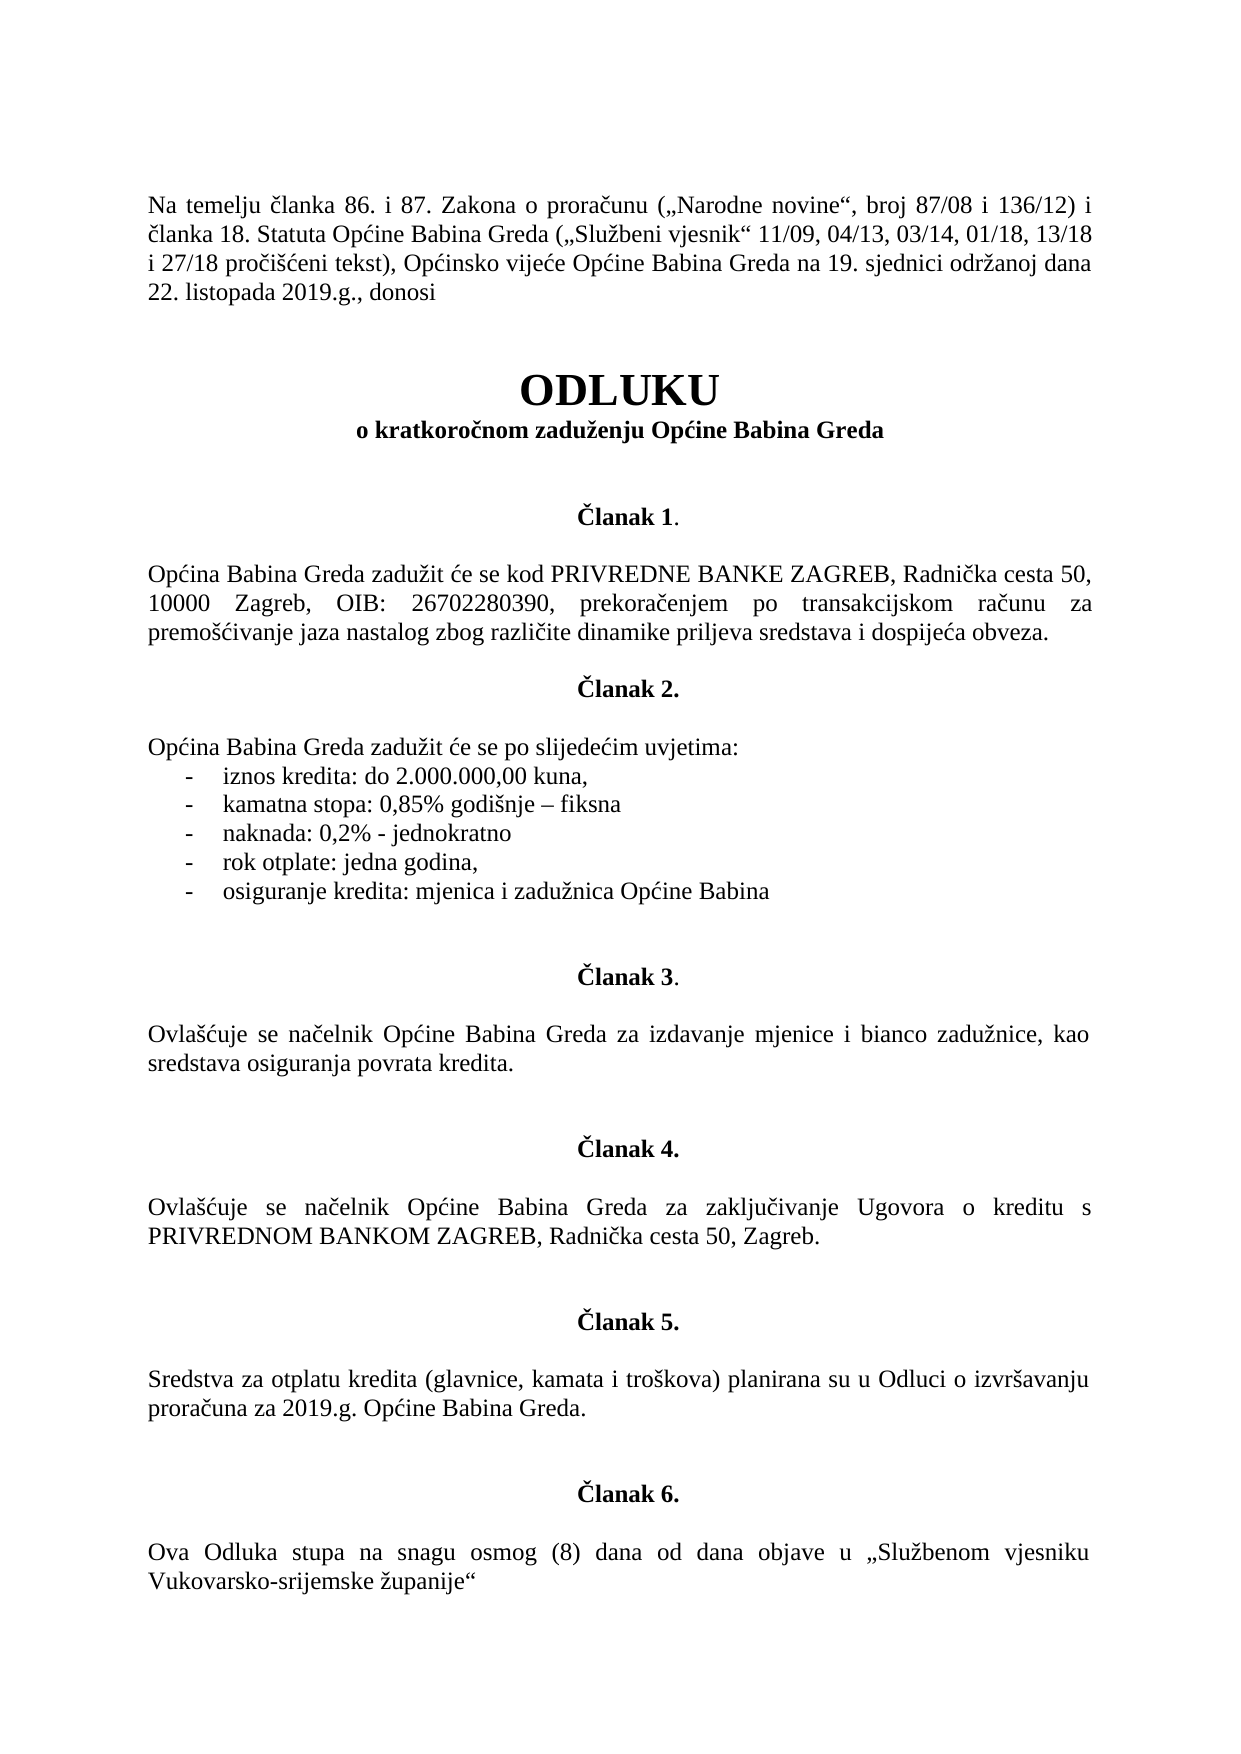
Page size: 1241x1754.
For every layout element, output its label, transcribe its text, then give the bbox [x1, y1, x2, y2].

text Općina Babina Greda zadužit će se kod PRIVREDNE BANKE ZAGREB, Radnička cesta 50, 10000 Zagreb, OIB: 26702280390, prekoračenjem po transakcijskom računu za premošćivanje jaza nastalog zbog različite dinamike priljeva sredstava i dospijeća obveza. [148, 559, 1093, 646]
text o kratkoročnom zaduženju Općine Babina Greda [148, 416, 1093, 444]
text Članak 5. [577, 1307, 1093, 1336]
list osiguranje kredita: mjenica i zadužnica Općine Babina [185, 876, 1093, 904]
list kamatna stopa: 0,85% godišnje – fiksna [185, 789, 1093, 818]
text Članak 6. [577, 1479, 1093, 1508]
text Ovlašćuje se načelnik Općine Babina Greda za zaključivanje Ugovora o kreditu s PRIVREDNOM BANKOM ZAGREB, Radnička cesta 50, Zagreb. [148, 1192, 1093, 1249]
text Općina Babina Greda zadužit će se po slijedećim uvjetima: [148, 732, 1093, 761]
text Članak 3. [577, 962, 1093, 991]
text Ova Odluka stupa na snagu osmog (8) dana od dana objave u „Službenom vjesniku Vukovarsko-srijemske županije“ [148, 1537, 1091, 1594]
text Članak 1. [577, 502, 1093, 531]
text Članak 4. [577, 1134, 1093, 1163]
text Na temelju članka 86. i 87. Zakona o proračunu („Narodne novine“, broj 87/08 i 136/12) i članka 18. Statuta Općine Babina Greda („Službeni vjesnik“ 11/09, 04/13, 03/14, 01/18, 13/18 i 27/18 pročišćeni tekst), Općinsko vijeće Općine Babina Greda na 19. sjednici održanoj dana 22. listopada 2019.g., donosi [148, 190, 1093, 305]
list rok otplate: jedna godina, [185, 847, 1093, 876]
list naknada: 0,2% - jednokratno [185, 818, 1093, 847]
text Sredstva za otplatu kredita (glavnice, kamata i troškova) planirana su u Odluci o izvršavanju proračuna za 2019.g. Općine Babina Greda. [148, 1364, 1091, 1422]
text Članak 2. [577, 674, 1093, 703]
text ODLUKU [148, 363, 1093, 416]
text Ovlašćuje se načelnik Općine Babina Greda za izdavanje mjenice i bianco zadužnice, kao sredstava osiguranja povrata kredita. [148, 1019, 1091, 1077]
list iznos kredita: do 2.000.000,00 kuna, [185, 761, 1093, 789]
